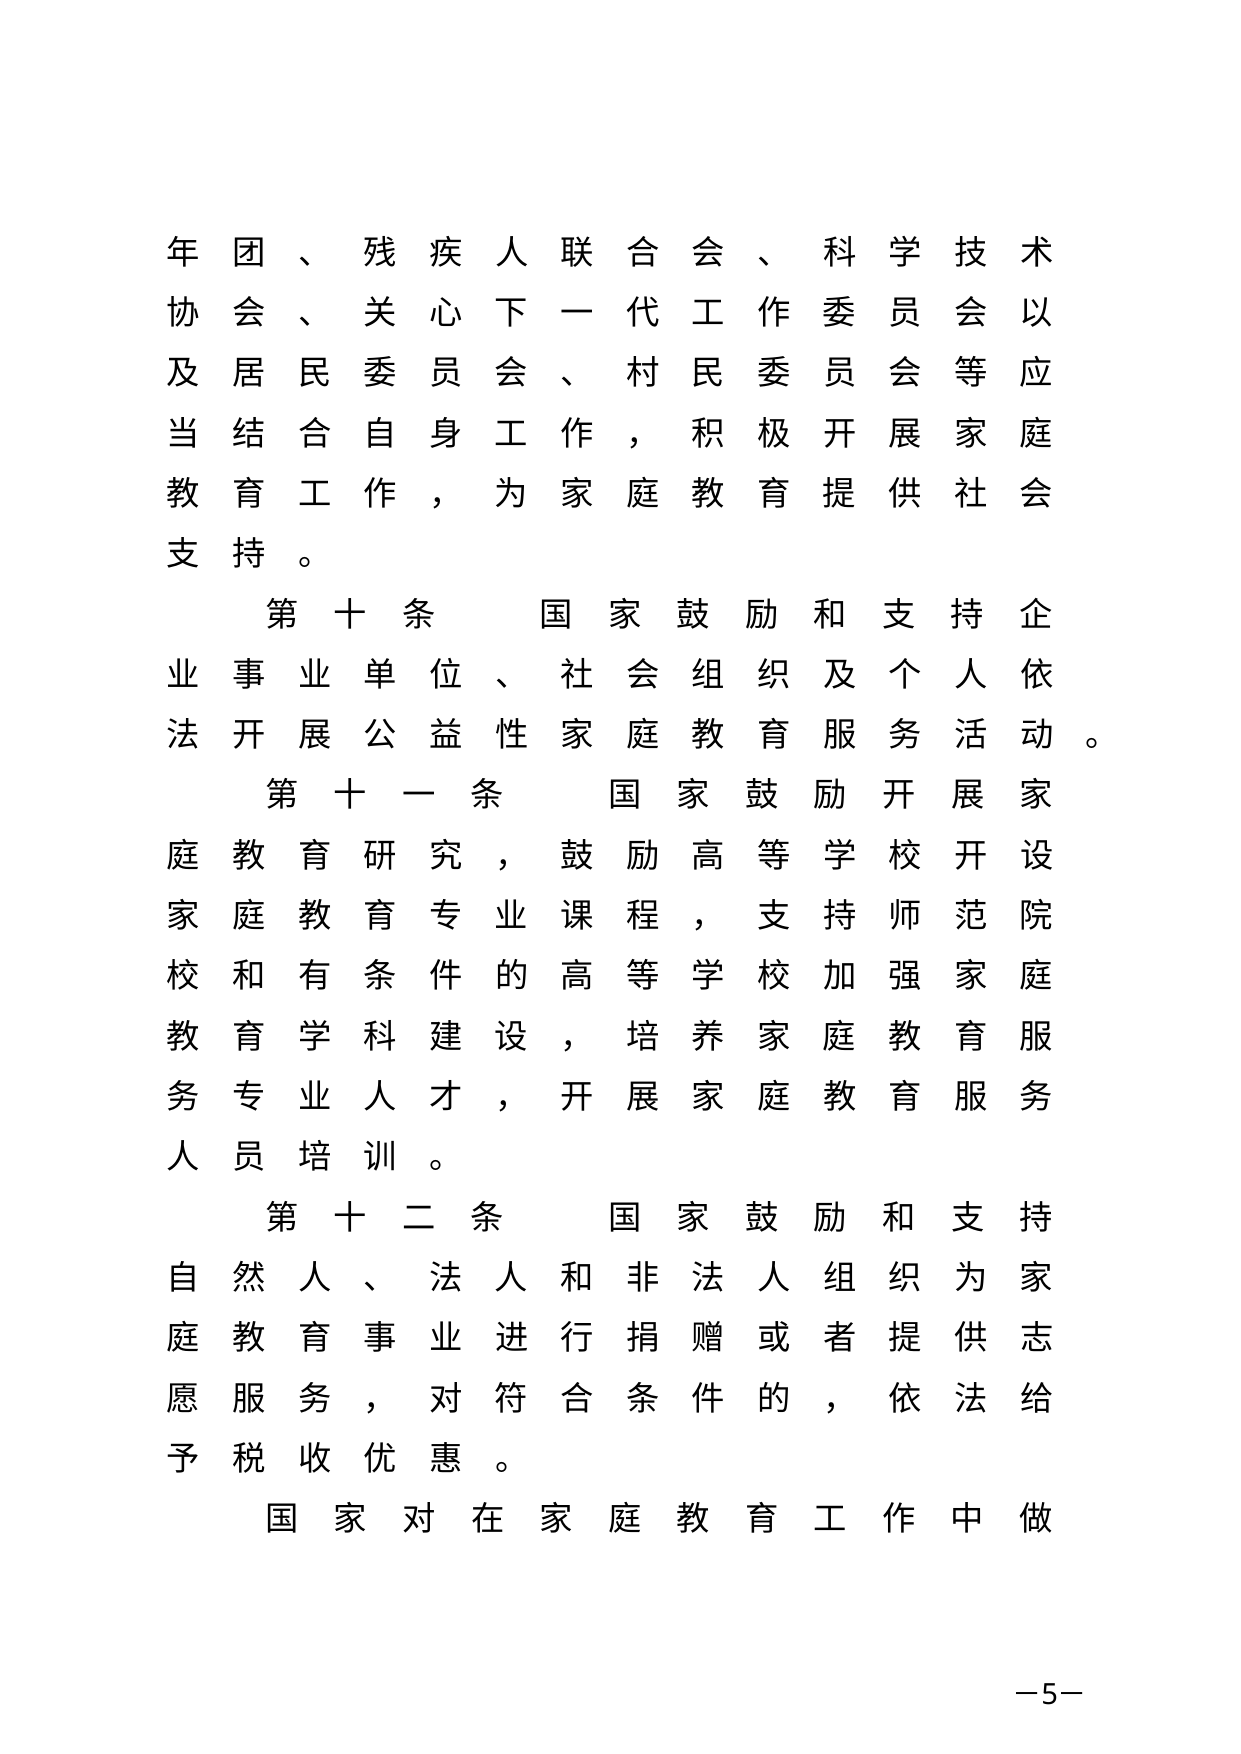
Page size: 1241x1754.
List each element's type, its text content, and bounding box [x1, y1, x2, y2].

text 第十条 国家鼓励和支持企业事业单位、社会组织及个人依法开展公益性家庭教育服务活动。 [167, 581, 1085, 762]
text 第十二条 国家鼓励和支持自然人、法人和非法人组织为家庭教育事业进行捐赠或者提供志愿服务，对符合条件的，依法给予税收优惠。 [167, 1184, 1085, 1486]
text 第十一条 国家鼓励开展家庭教育研究，鼓励高等学校开设家庭教育专业课程，支持师范院校和有条件的高等学校加强家庭教育学科建设，培养家庭教育服务专业人才，开展家庭教育服务人员培训。 [167, 762, 1085, 1184]
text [167, 219, 1085, 581]
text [167, 1486, 1085, 1546]
